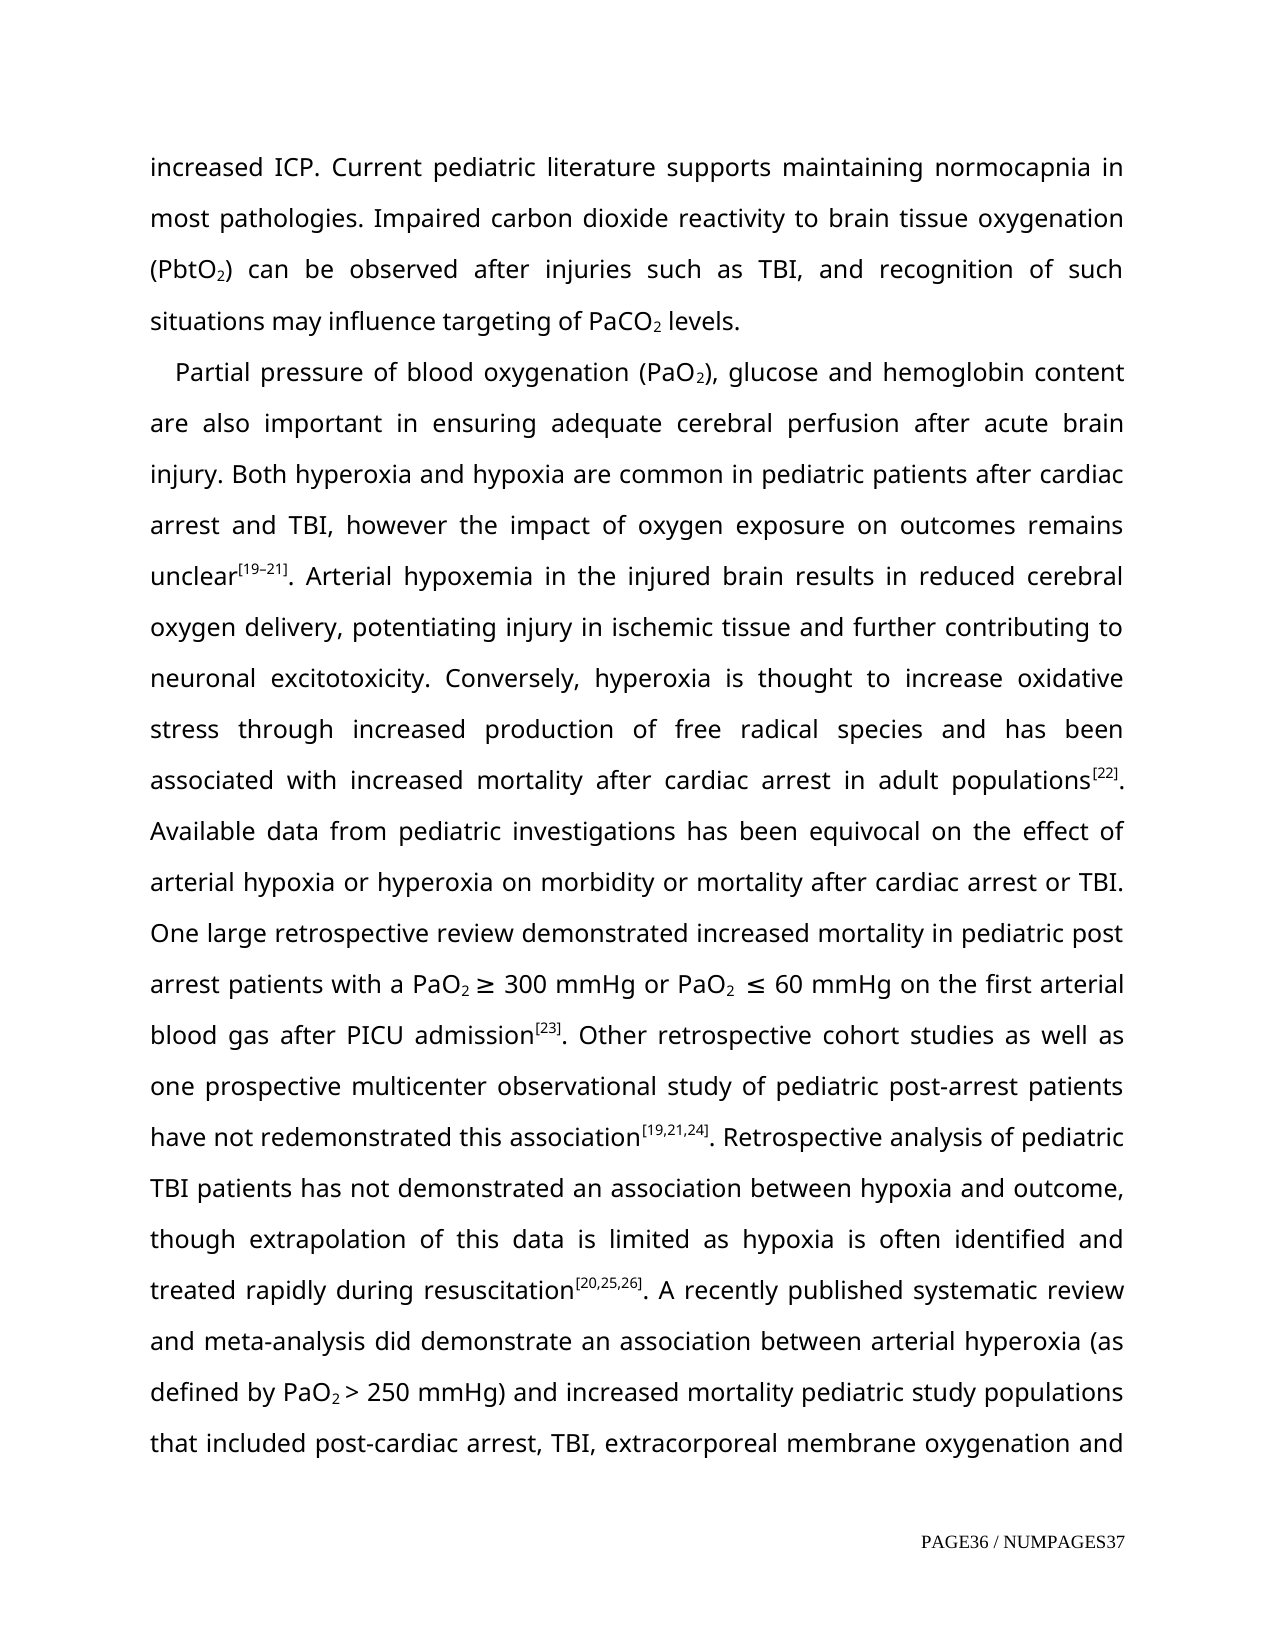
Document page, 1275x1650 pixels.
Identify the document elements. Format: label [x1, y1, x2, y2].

text [150, 150, 1125, 337]
text [150, 354, 1125, 1460]
